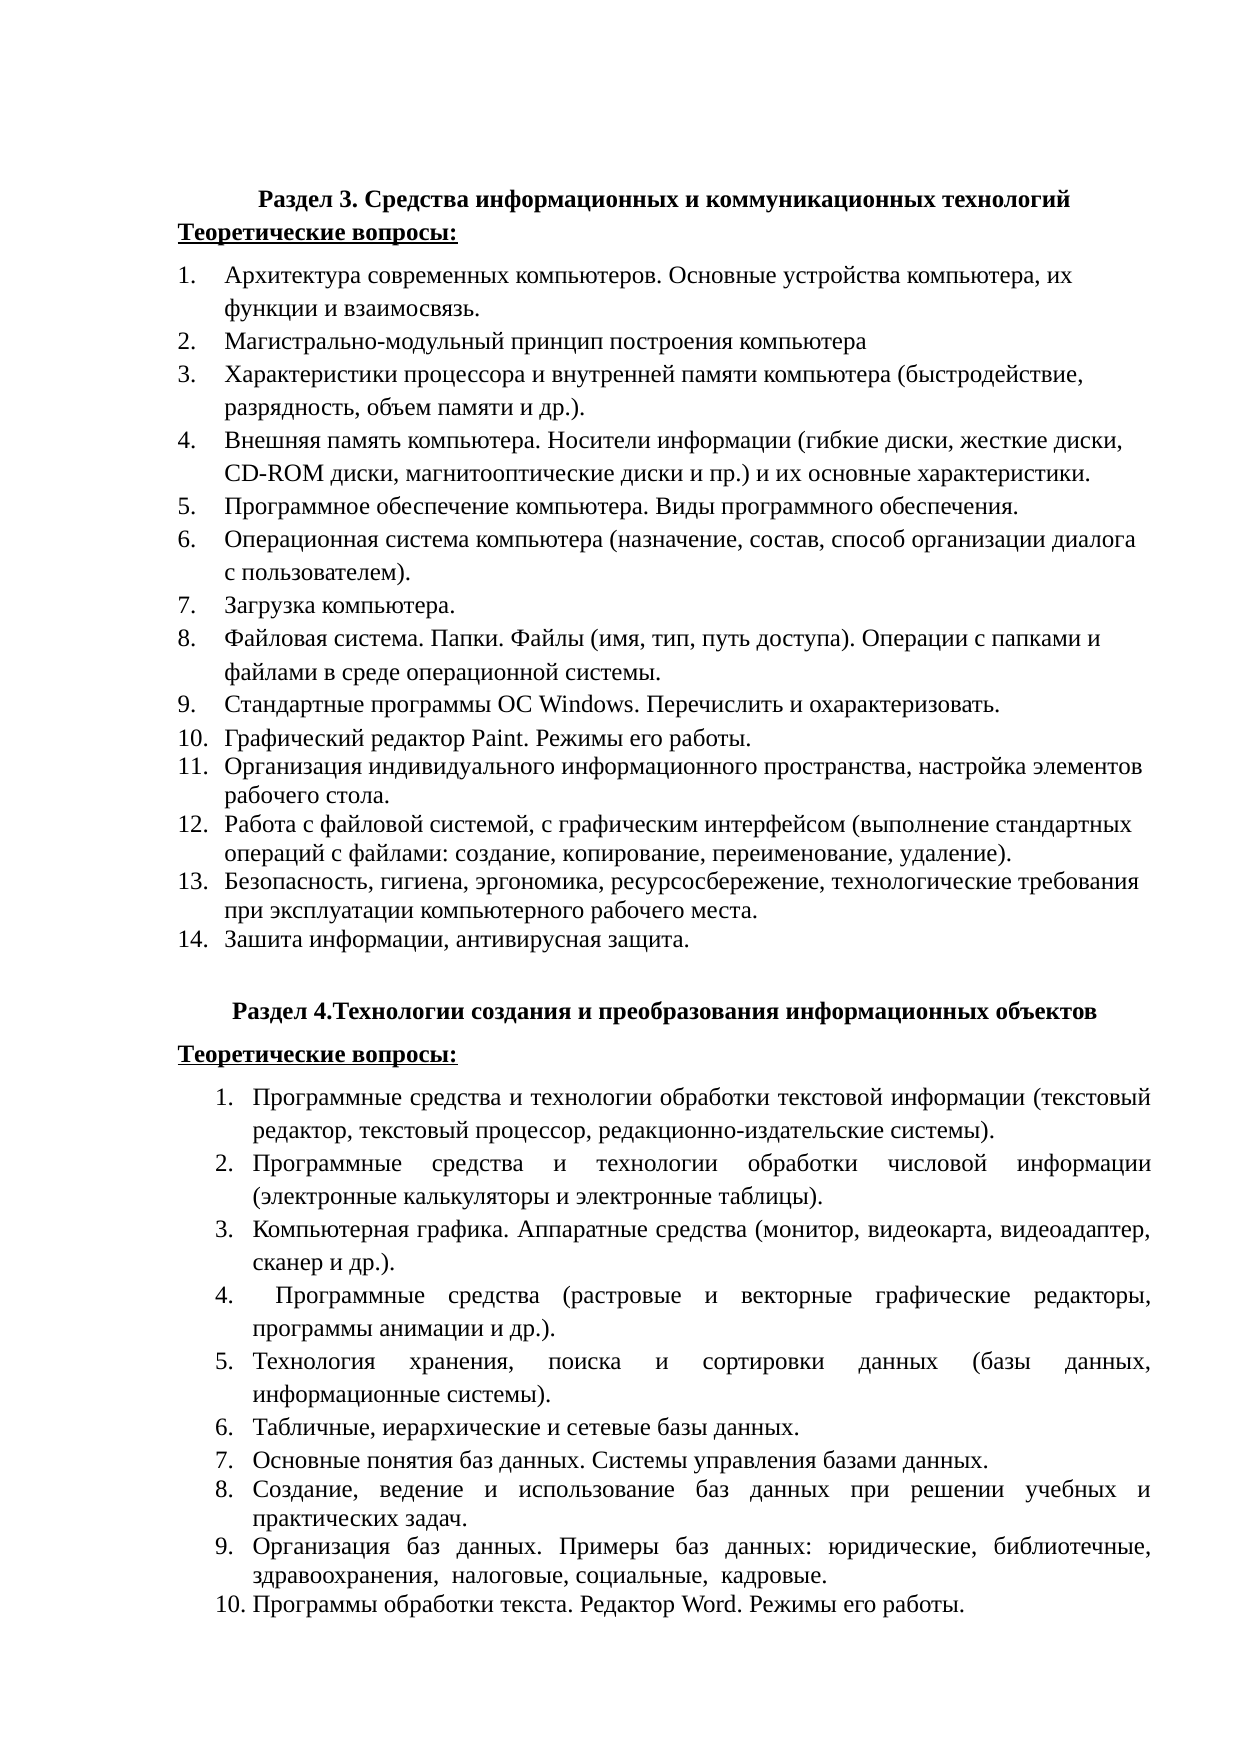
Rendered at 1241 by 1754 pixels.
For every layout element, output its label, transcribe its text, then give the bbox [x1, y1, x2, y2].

text Теоретические вопросы: [177, 1039, 1152, 1068]
list Магистрально-модульный принцип построения компьютера [177, 326, 1152, 355]
list Характеристики процессора и внутренней памяти компьютера (быстродействие, разрядность, объем памяти и др.). [177, 359, 1152, 421]
list Загрузка компьютера. [177, 591, 1152, 619]
list Зашита информации, антивирусная защита. [177, 924, 1152, 953]
list Компьютерная графика. Аппаратные средства (монитор, видеокарта, видеоадаптер, сканер и др.). [215, 1214, 1152, 1276]
text CD-RОМ диски, магнитооптические диски и пр.) и их основные характеристики. [224, 458, 1152, 487]
list Организация индивидуального информационного пространства, настройка элементов рабочего стола. [177, 751, 1152, 809]
list Внешняя память компьютера. Носители информации (гибкие диски, жесткие диски, [177, 425, 1152, 454]
list Графический редактор Paint. Режимы его работы. [177, 723, 1152, 751]
list Табличные, иерархические и сетевые базы данных. [215, 1412, 1152, 1441]
list Работа с файловой системой, с графическим интерфейсом (выполнение стандартных операций с файлами: создание, копирование, переименование, удаление). [177, 809, 1152, 866]
list Стандартные программы ОС Windows. Перечислить и охарактеризовать. [177, 689, 1152, 718]
text Раздел 3. Средства информационных и коммуникационных технологий [177, 184, 1152, 213]
list Программное обеспечение компьютера. Виды программного обеспечения. [177, 491, 1152, 520]
text Раздел 4.Технологии создания и преобразования информационных объектов [177, 996, 1152, 1024]
list Создание, ведение и использование баз данных при решении учебных и практических задач. [215, 1474, 1152, 1531]
list Программные средства и технологии обработки числовой информации (электронные калькуляторы и электронные таблицы). [215, 1148, 1152, 1210]
text Теоретические вопросы: [177, 217, 1152, 246]
list Программные средства и технологии обработки текстовой информации (текстовый редактор, текстовый процессор, редакционно-издательские системы). [215, 1082, 1152, 1144]
list Архитектура современных компьютеров. Основные устройства компьютера, их функции и взаимосвязь. [177, 260, 1152, 322]
list Программы обработки текста. Редактор Word. Режимы его работы. [215, 1589, 1152, 1618]
list Программные средства (растровые и векторные графические редакторы, программы анимации и др.). [215, 1280, 1152, 1342]
list Операционная система компьютера (назначение, состав, способ организации диалога с пользователем). [177, 524, 1152, 586]
list Безопасность, гигиена, эргономика, ресурсосбережение, технологические требования при эксплуатации компьютерного рабочего места. [177, 866, 1152, 924]
list Организация баз данных. Примеры баз данных: юридические, библиотечные, здравоохранения, налоговые, социальные, кадровые. [215, 1531, 1152, 1589]
list Файловая система. Папки. Файлы (имя, тип, путь доступа). Операции с папками и файлами в среде операционной системы. [177, 623, 1152, 685]
list Технология хранения, поиска и сортировки данных (базы данных, информационные системы). [215, 1346, 1152, 1408]
list Основные понятия баз данных. Системы управления базами данных. [215, 1445, 1152, 1474]
